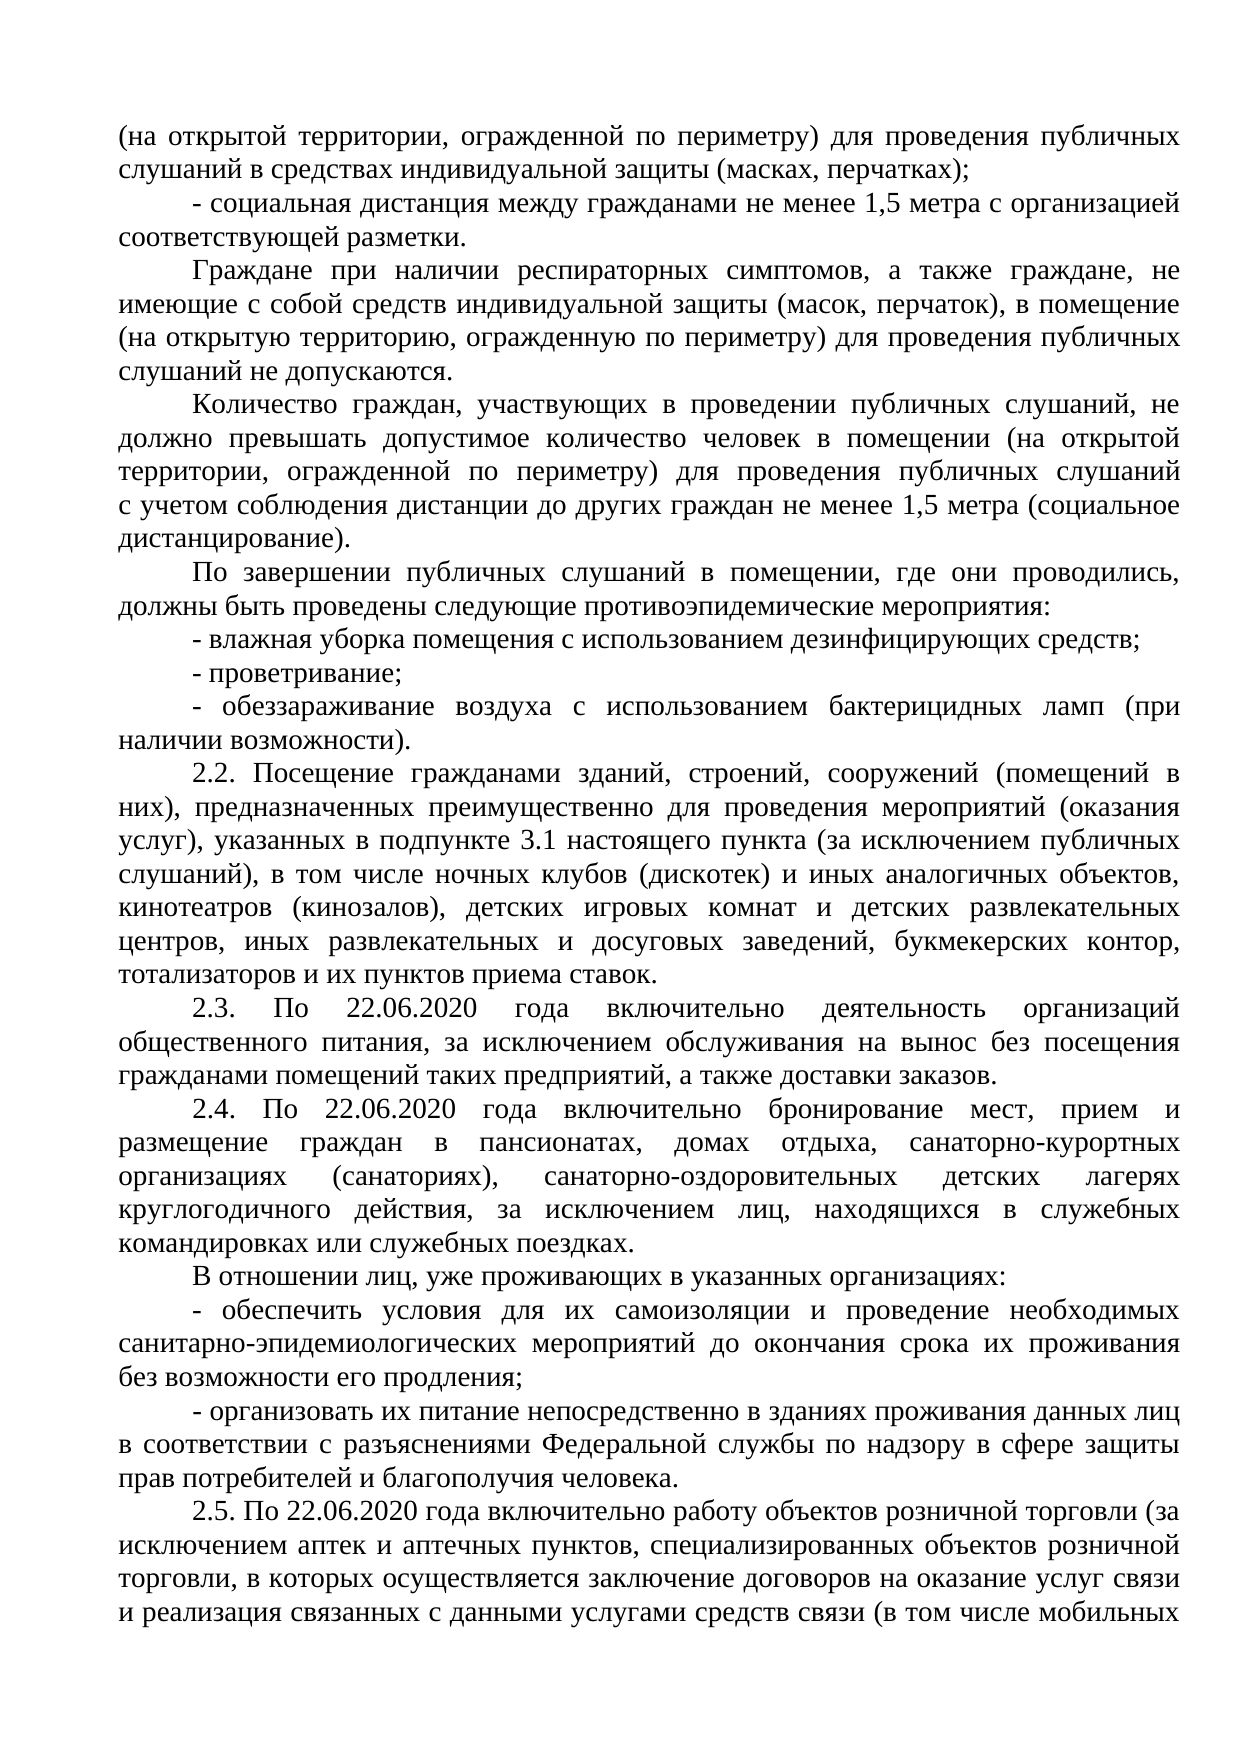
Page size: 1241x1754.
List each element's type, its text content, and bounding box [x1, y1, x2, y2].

text По завершении публичных слушаний в помещении, где они проводились, должны быть проведены следующие противоэпидемические мероприятия: [118, 554, 1181, 621]
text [118, 118, 1181, 185]
text Граждане при наличии респираторных симптомов, а также граждане, не имеющие с собой средств индивидуальной защиты (масок, перчаток), в помещение (на открытую территорию, огражденную по периметру) для проведения публичных слушаний не допускаются. [118, 252, 1181, 386]
text В отношении лиц, уже проживающих в указанных организациях: [118, 1258, 1181, 1292]
text - проветривание; [118, 655, 1181, 688]
text - социальная дистанция между гражданами не менее 1,5 метра с организацией соответствующей разметки. [118, 185, 1181, 252]
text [118, 1493, 1181, 1627]
text Количество граждан, участвующих в проведении публичных слушаний, не должно превышать допустимое количество человек в помещении (на открытой территории, огражденной по периметру) для проведения публичных слушаний с учетом соблюдения дистанции до других граждан не менее 1,5 метра (социальное дистанцирование). [118, 386, 1181, 554]
text 2.4. По 22.06.2020 года включительно бронирование мест, прием и размещение граждан в пансионатах, домах отдыха, санаторно-курортных организациях (санаториях), санаторно-оздоровительных детских лагерях круглогодичного действия, за исключением лиц, находящихся в служебных командировках или служебных поездках. [118, 1091, 1181, 1258]
text - обеззараживание воздуха с использованием бактерицидных ламп (при наличии возможности). [118, 688, 1181, 755]
text 2.2. Посещение гражданами зданий, строений, сооружений (помещений в них), предназначенных преимущественно для проведения мероприятий (оказания услуг), указанных в подпункте 3.1 настоящего пункта (за исключением публичных слушаний), в том числе ночных клубов (дискотек) и иных аналогичных объектов, кинотеатров (кинозалов), детских игровых комнат и детских развлекательных центров, иных развлекательных и досуговых заведений, букмекерских контор, тотализаторов и их пунктов приема ставок. [118, 755, 1181, 990]
text - организовать их питание непосредственно в зданиях проживания данных лиц в соответствии с разъяснениями Федеральной службы по надзору в сфере защиты прав потребителей и благополучия человека. [118, 1393, 1181, 1493]
text - обеспечить условия для их самоизоляции и проведение необходимых санитарно-эпидемиологических мероприятий до окончания срока их проживания без возможности его продления; [118, 1292, 1181, 1393]
text 2.3. По 22.06.2020 года включительно деятельность организаций общественного питания, за исключением обслуживания на вынос без посещения гражданами помещений таких предприятий, а также доставки заказов. [118, 990, 1181, 1091]
text - влажная уборка помещения с использованием дезинфицирующих средств; [118, 621, 1181, 655]
